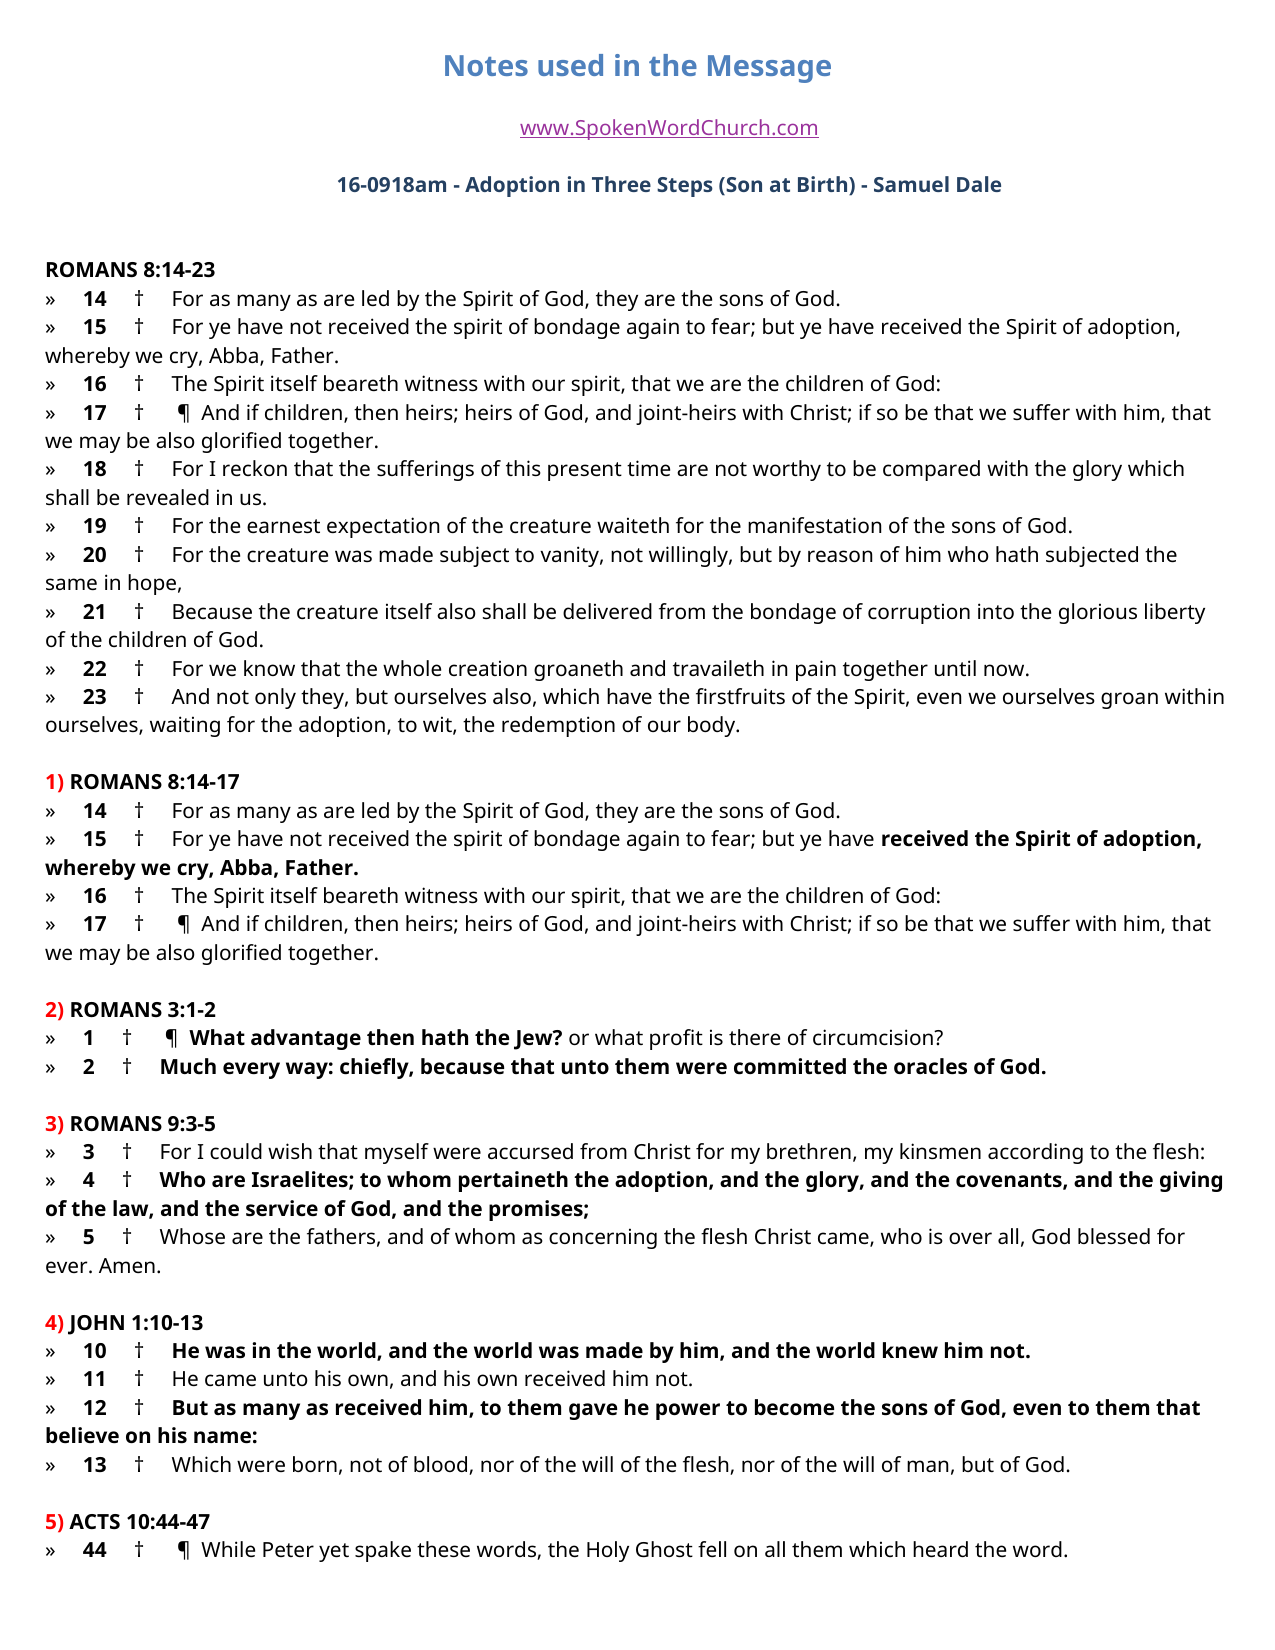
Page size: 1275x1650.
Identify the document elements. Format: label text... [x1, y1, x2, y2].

text » 23 † And not only they, but ourselves also, which have the firstfruits of the Spirit, even we ourselves groan within ourselves, waiting for the adoption, to wit, the redemption of our body. [45, 682, 1230, 739]
text » 13 † Which were born, not of blood, nor of the will of the flesh, nor of the will of man, but of God. [45, 1450, 1230, 1478]
text 4) JOHN 1:10-13 [45, 1308, 1230, 1336]
text » 12 † But as many as received him, to them gave he power to become the sons of God, even to them that believe on his name: [45, 1393, 1230, 1450]
text Notes used in the Message [45, 45, 1230, 85]
text » 15 † For ye have not received the spirit of bondage again to fear; but ye have received the Spirit of adoption, whereby we cry, Abba, Father. [45, 824, 1230, 881]
text » 1 † ¶ What advantage then hath the Jew? or what profit is there of circumcision? [45, 1023, 1230, 1052]
text » 4 † Who are Israelites; to whom pertaineth the adoption, and the glory, and the covenants, and the giving of the law, and the service of God, and the promises; [45, 1166, 1230, 1222]
text » 16 † The Spirit itself beareth witness with our spirit, that we are the children of God: [45, 881, 1230, 909]
text » 2 † Much every way: chiefly, because that unto them were committed the oracles of God. [45, 1052, 1230, 1080]
text 2) ROMANS 3:1-2 [45, 995, 1230, 1023]
text » 11 † He came unto his own, and his own received him not. [45, 1364, 1230, 1393]
text » 44 † ¶ While Peter yet spake these words, the Holy Ghost fell on all them which heard the word. [45, 1535, 1230, 1564]
text » 16 † The Spirit itself beareth witness with our spirit, that we are the children of God: [45, 369, 1230, 398]
text » 22 † For we know that the whole creation groaneth and travaileth in pain together until now. [45, 654, 1230, 682]
text » 3 † For I could wish that myself were accursed from Christ for my brethren, my kinsmen according to the flesh: [45, 1137, 1230, 1166]
text » 21 † Because the creature itself also shall be delivered from the bondage of corruption into the glorious liberty of the children of God. [45, 597, 1230, 654]
text ROMANS 8:14-23 [45, 256, 1230, 284]
text » 10 † He was in the world, and the world was made by him, and the world knew him not. [45, 1336, 1230, 1364]
text » 19 † For the earnest expectation of the creature waiteth for the manifestation of the sons of God. [45, 511, 1230, 540]
text » 20 † For the creature was made subject to vanity, not willingly, but by reason of him who hath subjected the same in hope, [45, 540, 1230, 597]
text » 15 † For ye have not received the spirit of bondage again to fear; but ye have received the Spirit of adoption, whereby we cry, Abba, Father. [45, 312, 1230, 369]
text » 17 † ¶ And if children, then heirs; heirs of God, and joint-heirs with Christ; if so be that we suffer with him, that we may be also glorified together. [45, 398, 1230, 454]
text 3) ROMANS 9:3-5 [45, 1109, 1230, 1137]
text 1) ROMANS 8:14-17 [45, 767, 1230, 796]
text » 17 † ¶ And if children, then heirs; heirs of God, and joint-heirs with Christ; if so be that we suffer with him, that we may be also glorified together. [45, 909, 1230, 966]
text » 18 † For I reckon that the sufferings of this present time are not worthy to be compared with the glory which shall be revealed in us. [45, 454, 1230, 511]
text 5) ACTS 10:44-47 [45, 1507, 1230, 1535]
text » 5 † Whose are the fathers, and of whom as concerning the flesh Christ came, who is over all, God blessed for ever. Amen. [45, 1222, 1230, 1279]
text » 14 † For as many as are led by the Spirit of God, they are the sons of God. [45, 284, 1230, 312]
text www.SpokenWordChurch.com 16-0918am - Adoption in Three Steps (Son at Birth) - Samuel Dale [45, 113, 1275, 256]
text » 14 † For as many as are led by the Spirit of God, they are the sons of God. [45, 796, 1230, 824]
